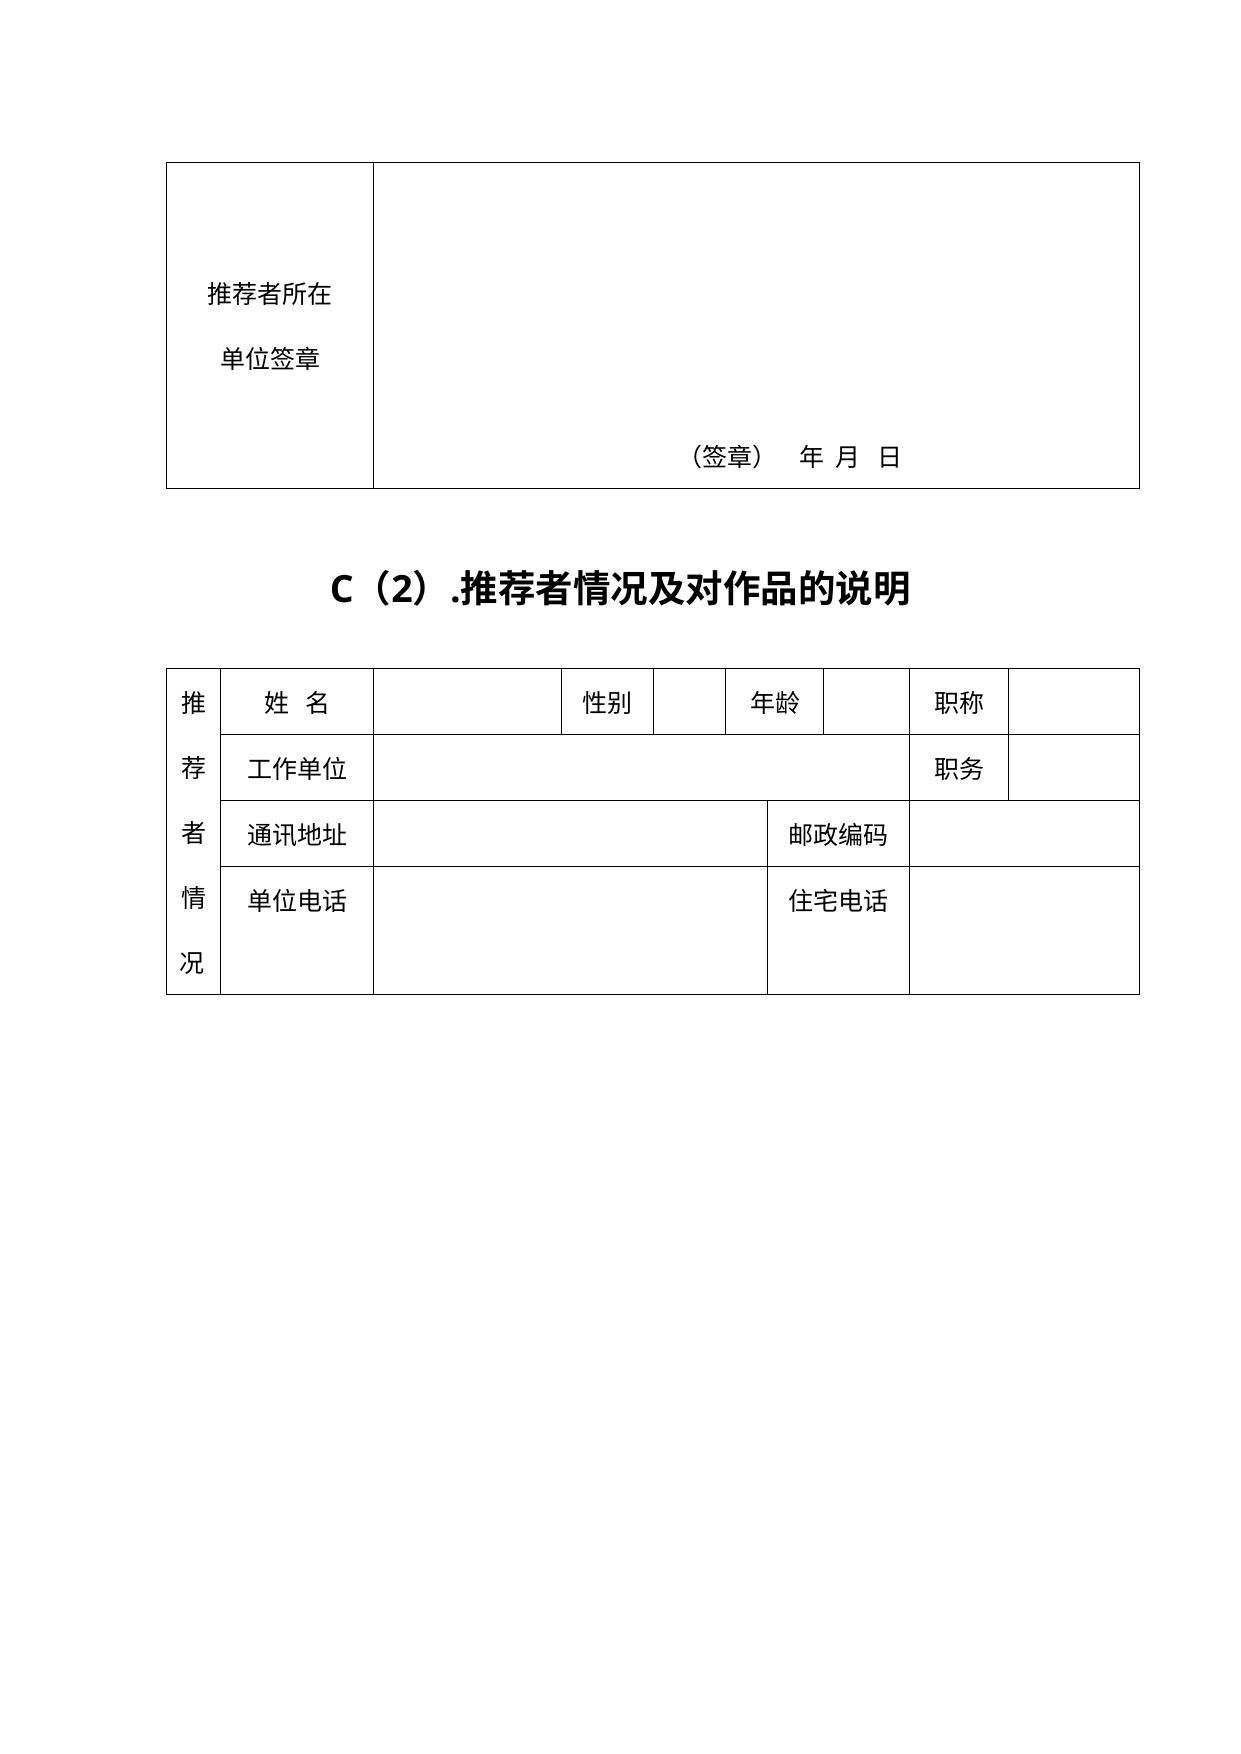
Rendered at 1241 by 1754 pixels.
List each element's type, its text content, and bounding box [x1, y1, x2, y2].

table_header [824, 669, 909, 734]
table_cell [1009, 735, 1139, 800]
table_cell [910, 801, 1139, 866]
table_cell 单位电话 [221, 867, 373, 994]
table_cell （签章） 年 月 日 [374, 163, 1139, 488]
table_header [1009, 669, 1139, 734]
table_header [374, 669, 561, 734]
table_header [654, 669, 725, 734]
table_cell 邮政编码 [768, 801, 909, 866]
table_header 性别 [562, 669, 653, 734]
table_cell [374, 801, 767, 866]
table_cell 住宅电话 [768, 867, 909, 994]
table_cell [374, 867, 767, 994]
table_cell [374, 735, 909, 800]
table_cell 通讯地址 [221, 801, 373, 866]
table_header 年龄 [726, 669, 823, 734]
table_cell [910, 867, 1139, 994]
text C（2）.推荐者情况及对作品的说明 [187, 554, 1053, 619]
table_cell 工作单位 [221, 735, 373, 800]
table_header 姓 名 [221, 669, 373, 734]
table_cell 推荐者所在 单位签章 [167, 163, 373, 488]
table_header 推荐者情况 [167, 669, 220, 994]
table_cell 职务 [910, 735, 1008, 800]
table_header 职称 [910, 669, 1008, 734]
